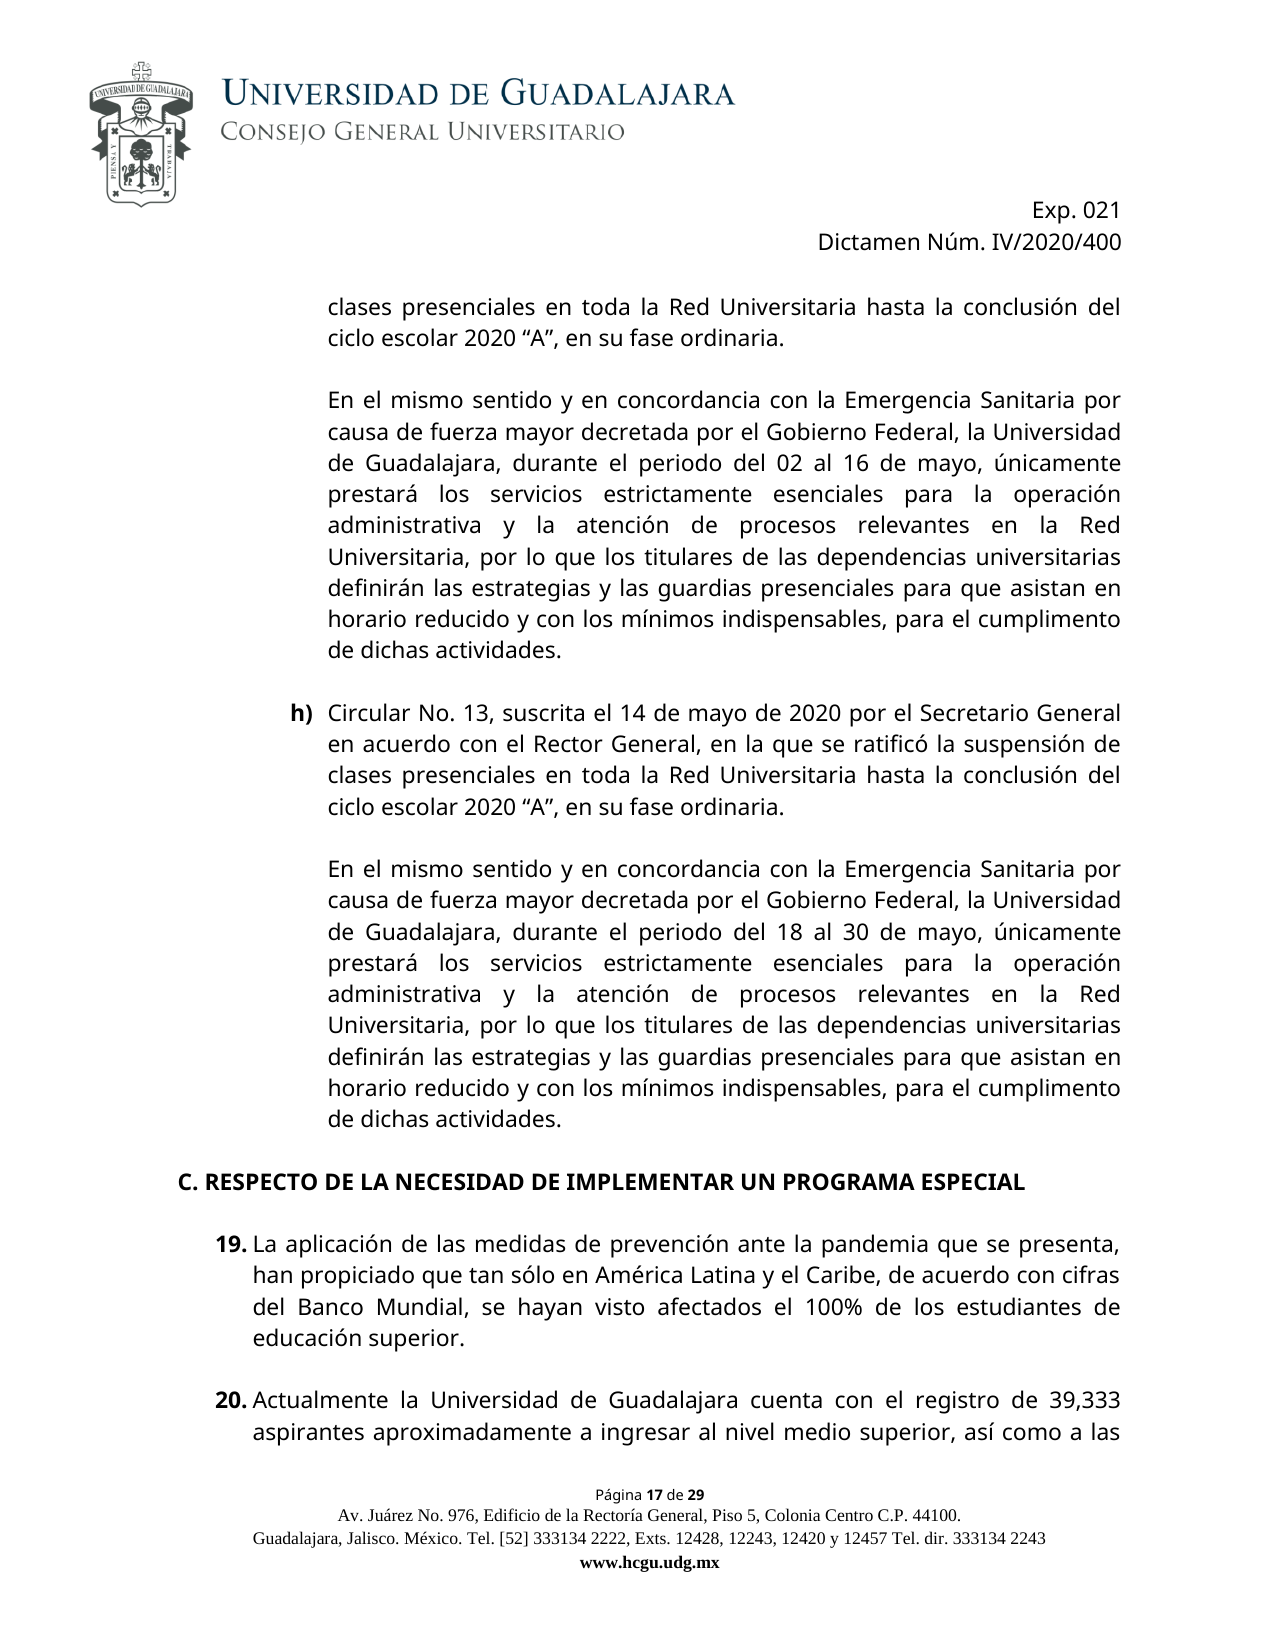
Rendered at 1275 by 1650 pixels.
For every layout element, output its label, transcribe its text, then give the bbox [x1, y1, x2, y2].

list En el mismo sentido y en concordancia con la Emergencia Sanitaria por causa de fuerza mayor decretada por el Gobierno Federal, la Universidad de Guadalajara, durante el periodo del 18 al 30 de mayo, únicamente prestará los servicios estrictamente esenciales para la operación administrativa y la atención de procesos relevantes en la Red Universitaria, por lo que los titulares de las dependencias universitarias definirán las estrategias y las guardias presenciales para que asistan en horario reducido y con los mínimos indispensables, para el cumplimento de dichas actividades. [327, 853, 1122, 1134]
text C. RESPECTO DE LA NECESIDAD DE IMPLEMENTAR UN PROGRAMA ESPECIAL [177, 1166, 1122, 1197]
list La aplicación de las medidas de prevención ante la pandemia que se presenta, han propiciado que tan sólo en América Latina y el Caribe, de acuerdo con cifras del Banco Mundial, se hayan visto afectados el 100% de los estudiantes de educación superior. [215, 1228, 1122, 1353]
list En el mismo sentido y en concordancia con la Emergencia Sanitaria por causa de fuerza mayor decretada por el Gobierno Federal, la Universidad de Guadalajara, durante el periodo del 02 al 16 de mayo, únicamente prestará los servicios estrictamente esenciales para la operación administrativa y la atención de procesos relevantes en la Red Universitaria, por lo que los titulares de las dependencias universitarias definirán las estrategias y las guardias presenciales para que asistan en horario reducido y con los mínimos indispensables, para el cumplimento de dichas actividades. [327, 384, 1122, 666]
picture [1, 1, 1274, 268]
list Circular No. 13, suscrita el 14 de mayo de 2020 por el Secretario General en acuerdo con el Rector General, en la que se ratificó la suspensión de clases presenciales en toda la Red Universitaria hasta la conclusión del ciclo escolar 2020 “A”, en su fase ordinaria. [290, 697, 1122, 822]
